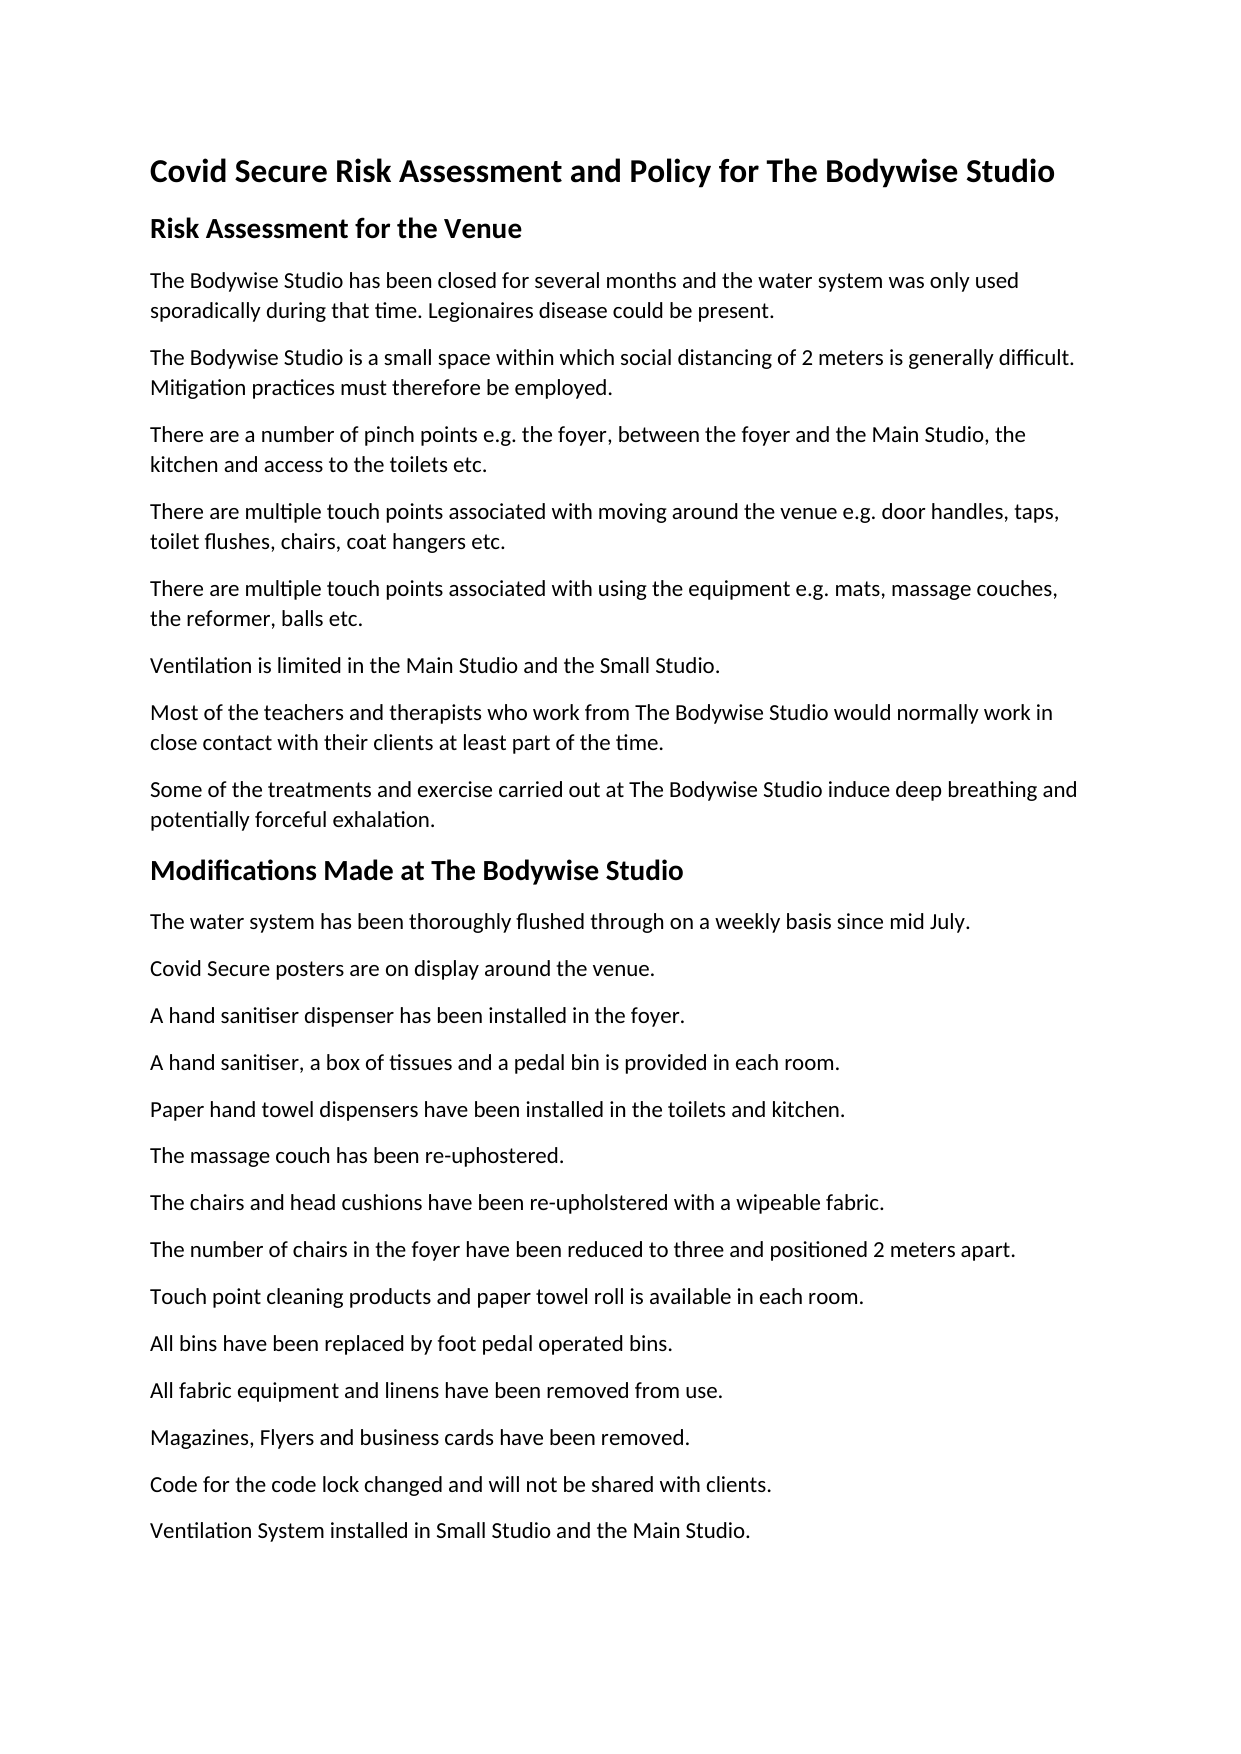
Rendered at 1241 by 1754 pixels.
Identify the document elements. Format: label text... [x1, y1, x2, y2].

text There are multiple touch points associated with using the equipment e.g. mats, massage couches, the reformer, balls etc. [150, 574, 1090, 632]
text All fabric equipment and linens have been removed from use. [150, 1376, 1090, 1404]
text There are a number of pinch points e.g. the foyer, between the foyer and the Main Studio, the kitchen and access to the toilets etc. [150, 420, 1090, 478]
text Some of the treatments and exercise carried out at The Bodywise Studio induce deep breathing and potentially forceful exhalation. [150, 775, 1090, 833]
text The chairs and head cushions have been re-upholstered with a wipeable fabric. [150, 1188, 1090, 1217]
text Risk Assessment for the Venue [150, 211, 1090, 246]
text The Bodywise Studio is a small space within which social distancing of 2 meters is generally difficult. Mitigation practices must therefore be employed. [150, 343, 1090, 401]
text Covid Secure posters are on display around the venue. [150, 954, 1090, 982]
text The massage couch has been re-uphostered. [150, 1142, 1090, 1170]
text Touch point cleaning products and paper towel roll is available in each room. [150, 1282, 1090, 1310]
text Paper hand towel dispensers have been installed in the toilets and kitchen. [150, 1095, 1090, 1123]
text A hand sanitiser dispenser has been installed in the foyer. [150, 1001, 1090, 1029]
text All bins have been replaced by foot pedal operated bins. [150, 1329, 1090, 1357]
text The Bodywise Studio has been closed for several months and the water system was only used sporadically during that time. Legionaires disease could be present. [150, 266, 1090, 324]
text The water system has been thoroughly flushed through on a weekly basis since mid July. [150, 907, 1090, 935]
text The number of chairs in the foyer have been reduced to three and positioned 2 meters apart. [150, 1235, 1090, 1263]
text Ventilation is limited in the Main Studio and the Small Studio. [150, 651, 1090, 679]
text There are multiple touch points associated with moving around the venue e.g. door handles, taps, toilet flushes, chairs, coat hangers etc. [150, 497, 1090, 555]
text Magazines, Flyers and business cards have been removed. [150, 1423, 1090, 1451]
text Modifications Made at The Bodywise Studio [150, 852, 1090, 888]
text A hand sanitiser, a box of tissues and a pedal bin is provided in each room. [150, 1048, 1090, 1076]
text Most of the teachers and therapists who work from The Bodywise Studio would normally work in close contact with their clients at least part of the time. [150, 698, 1090, 756]
text Covid Secure Risk Assessment and Policy for The Bodywise Studio [150, 150, 1090, 191]
text Ventilation System installed in Small Studio and the Main Studio. [150, 1517, 1090, 1545]
text Code for the code lock changed and will not be shared with clients. [150, 1470, 1090, 1498]
